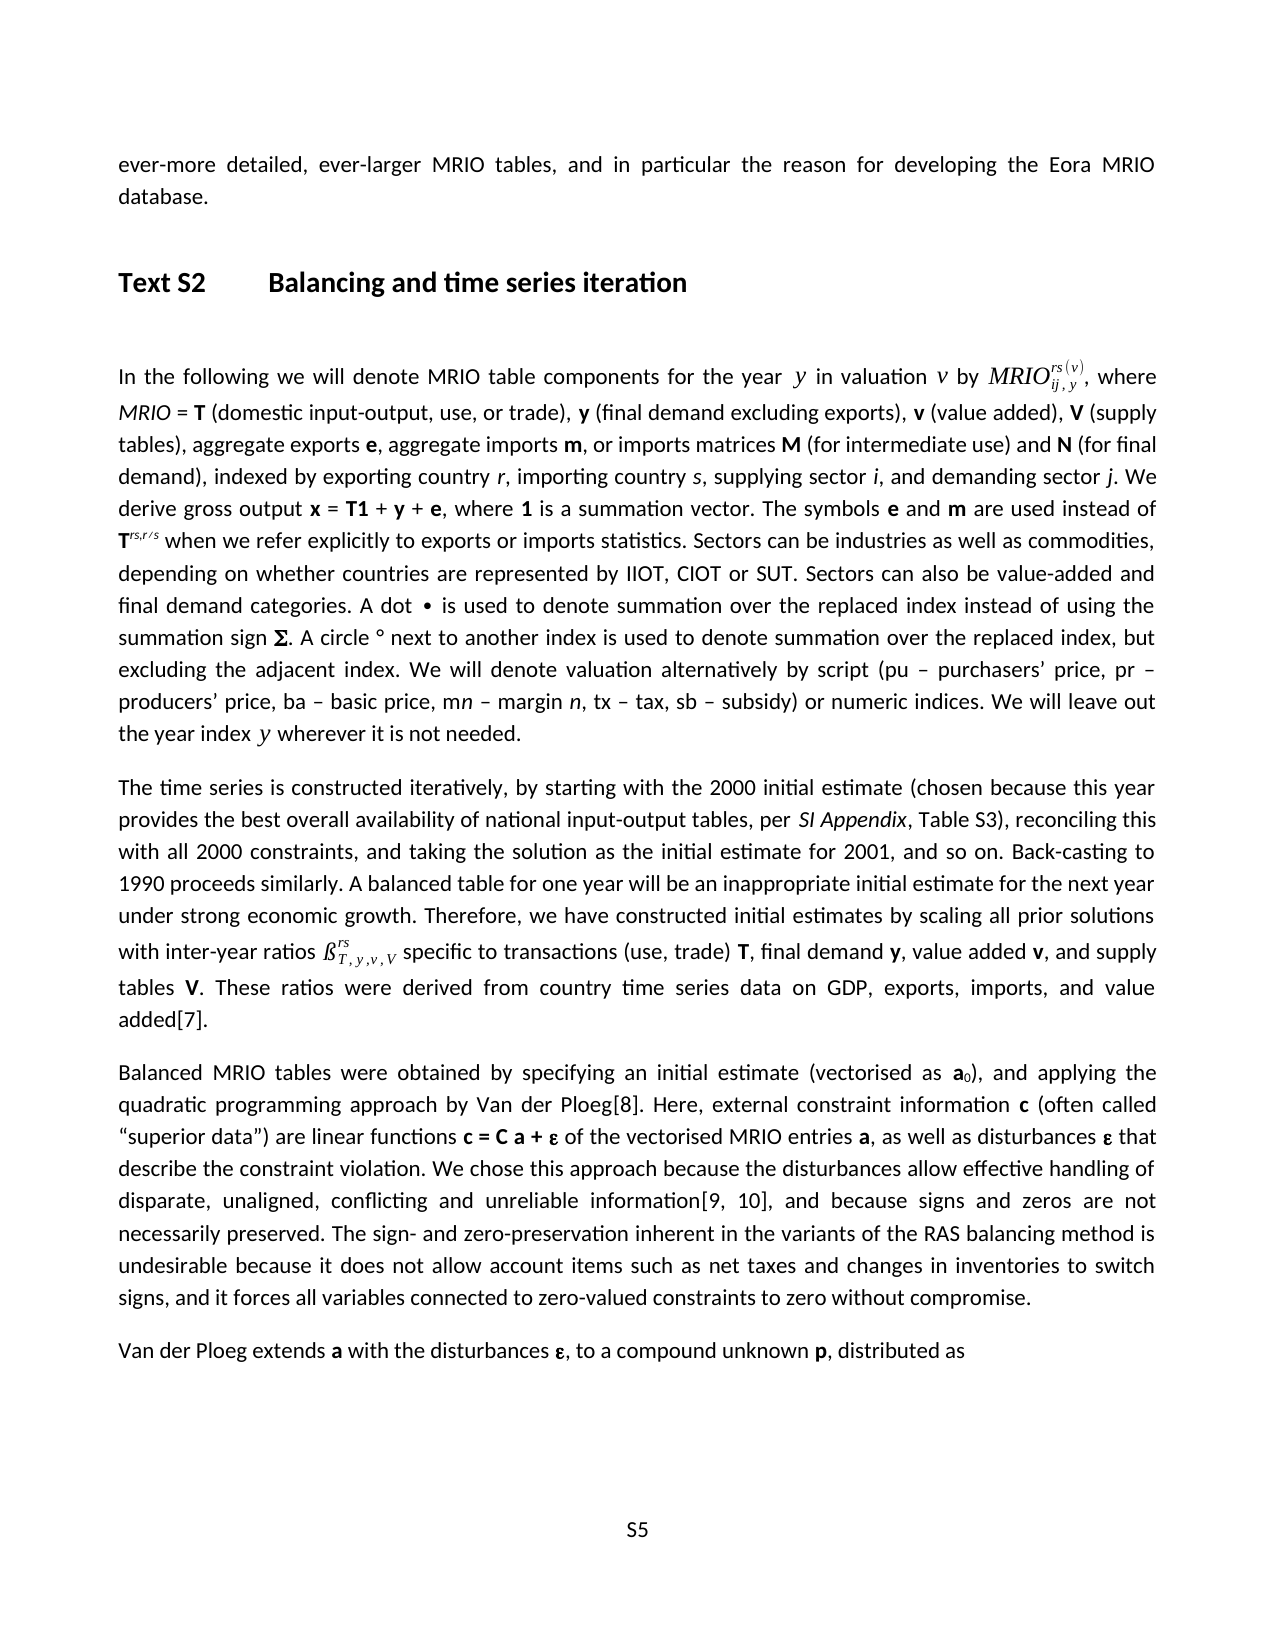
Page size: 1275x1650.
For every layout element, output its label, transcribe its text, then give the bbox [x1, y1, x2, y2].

text Balanced MRIO tables were obtained by specifying an initial estimate (vectorised as a0), and applying the quadratic programming approach by Van der Ploeg[8]. Here, external constraint information c (often called “superior data”) are linear functions c = C a +  of the vectorised MRIO entries a, as well as disturbances  that describe the constraint violation. We chose this approach because the disturbances allow effective handling of disparate, unaligned, conflicting and unreliable information[9, 10], and because signs and zeros are not necessarily preserved. The sign- and zero-preservation inherent in the variants of the RAS balancing method is undesirable because it does not allow account items such as net taxes and changes in inventories to switch signs, and it forces all variables connected to zero-valued constraints to zero without compromise. [118, 1058, 1157, 1311]
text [118, 150, 1157, 210]
text Van der Ploeg extends a with the disturbances , to a compound unknown p, distributed as [118, 1336, 1157, 1364]
subtitle Balancing and time series iteration [118, 264, 1157, 300]
text In the following we will denote MRIO table components for the year in valuation by , where MRIO = T (domestic input-output, use, or trade), y (final demand excluding exports), v (value added), V (supply tables), aggregate exports e, aggregate imports m, or imports matrices M (for intermediate use) and N (for final demand), indexed by exporting country r, importing country s, supplying sector i, and demanding sector j. We derive gross output x = T1 + y + e, where 1 is a summation vector. The symbols e and m are used instead of Trs,r≠s when we refer explicitly to exports or imports statistics. Sectors can be industries as well as commodities, depending on whether countries are represented by IIOT, CIOT or SUT. Sectors can also be value-added and final demand categories. A dot ∙ is used to denote summation over the replaced index instead of using the summation sign . A circle ° next to another index is used to denote summation over the replaced index, but excluding the adjacent index. We will denote valuation alternatively by script (pu – purchasers’ price, pr – producers’ price, ba – basic price, mn – margin n, tx – tax, sb – subsidy) or numeric indices. We will leave out the year index wherever it is not needed. [118, 358, 1157, 748]
text The time series is constructed iteratively, by starting with the 2000 initial estimate (chosen because this year provides the best overall availability of national input-output tables, per SI Appendix, Table S3), reconciling this with all 2000 constraints, and taking the solution as the initial estimate for 2001, and so on. Back-casting to 1990 proceeds similarly. A balanced table for one year will be an inappropriate initial estimate for the next year under strong economic growth. Therefore, we have constructed initial estimates by scaling all prior solutions with inter-year ratios specific to transactions (use, trade) T, final demand y, value added v, and supply tables V. These ratios were derived from country time series data on GDP, exports, imports, and value added[7]. [118, 773, 1157, 1033]
